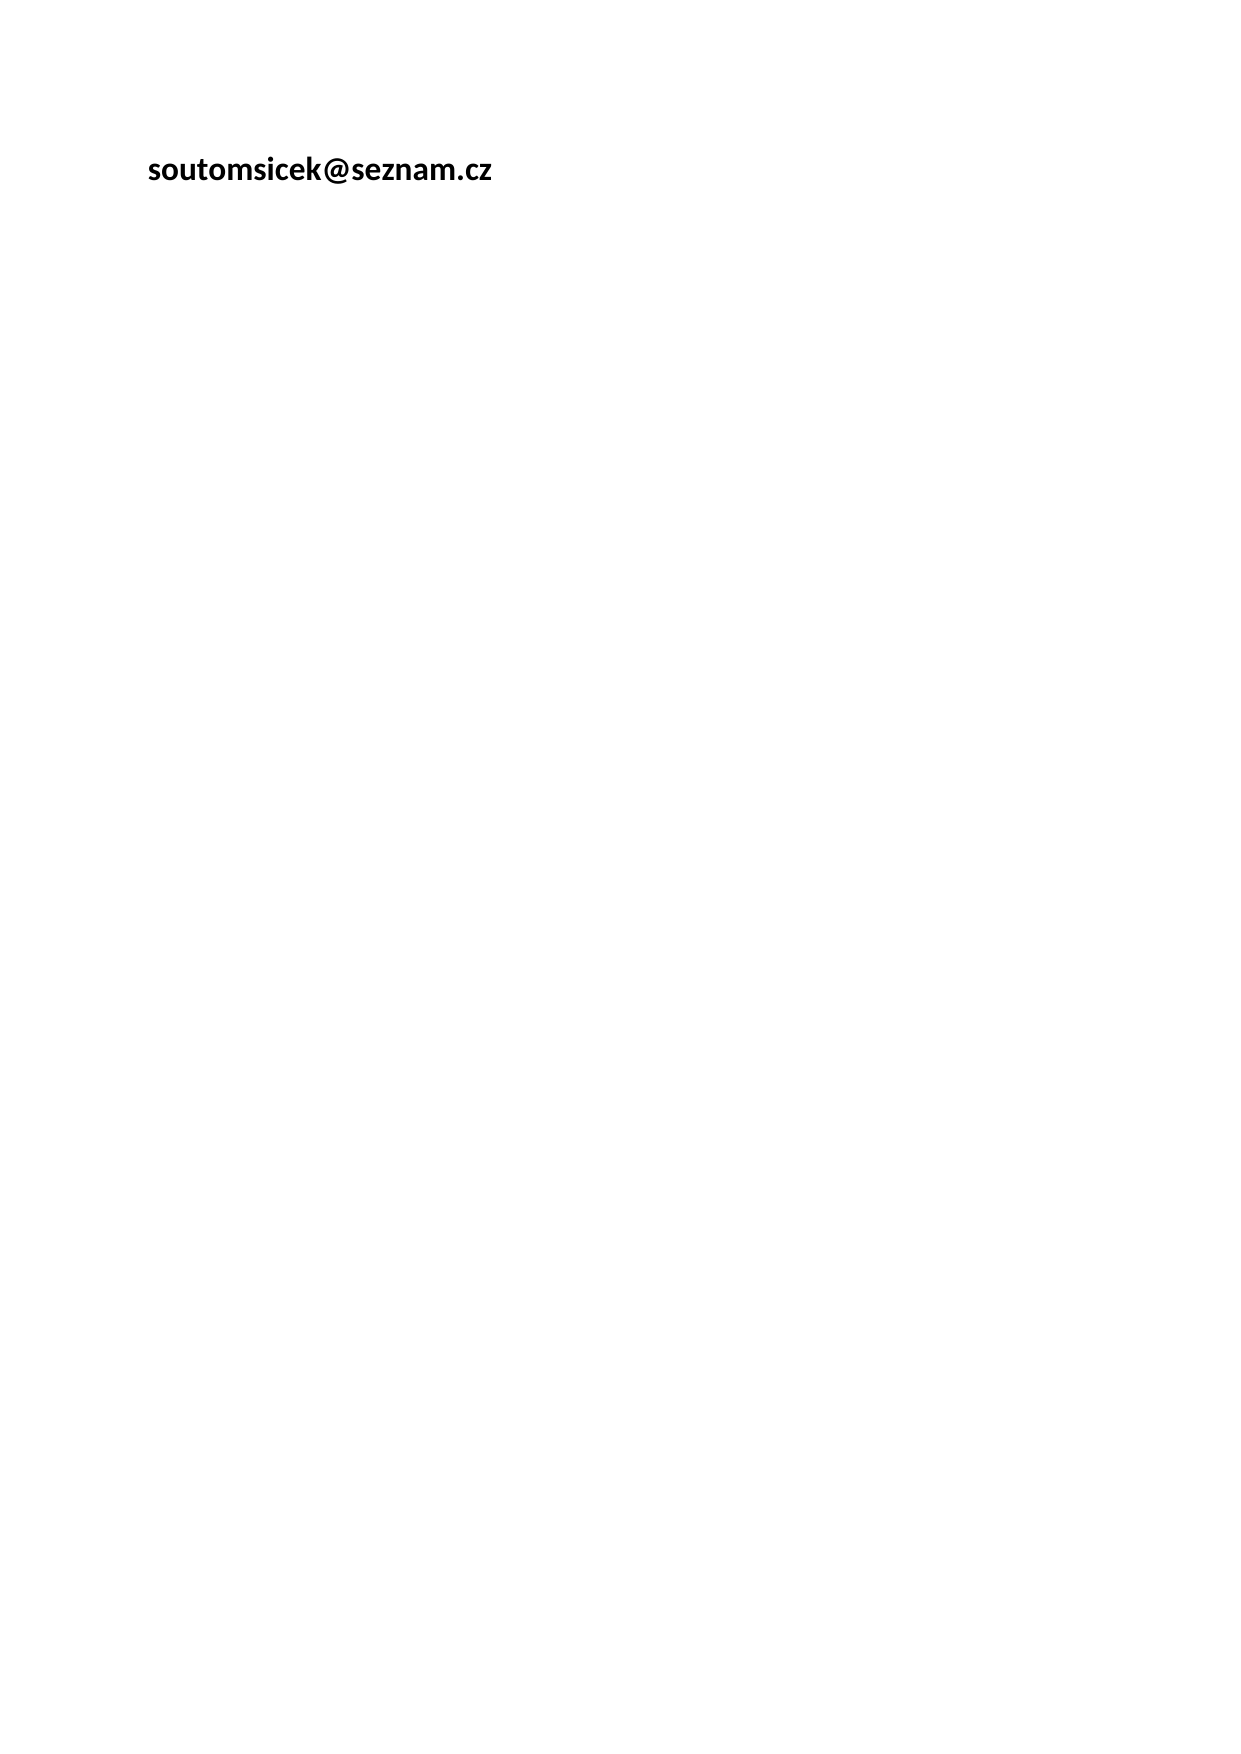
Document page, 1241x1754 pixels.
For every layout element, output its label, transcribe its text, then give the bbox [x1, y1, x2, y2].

text soutomsicek@seznam.cz [148, 148, 1093, 188]
